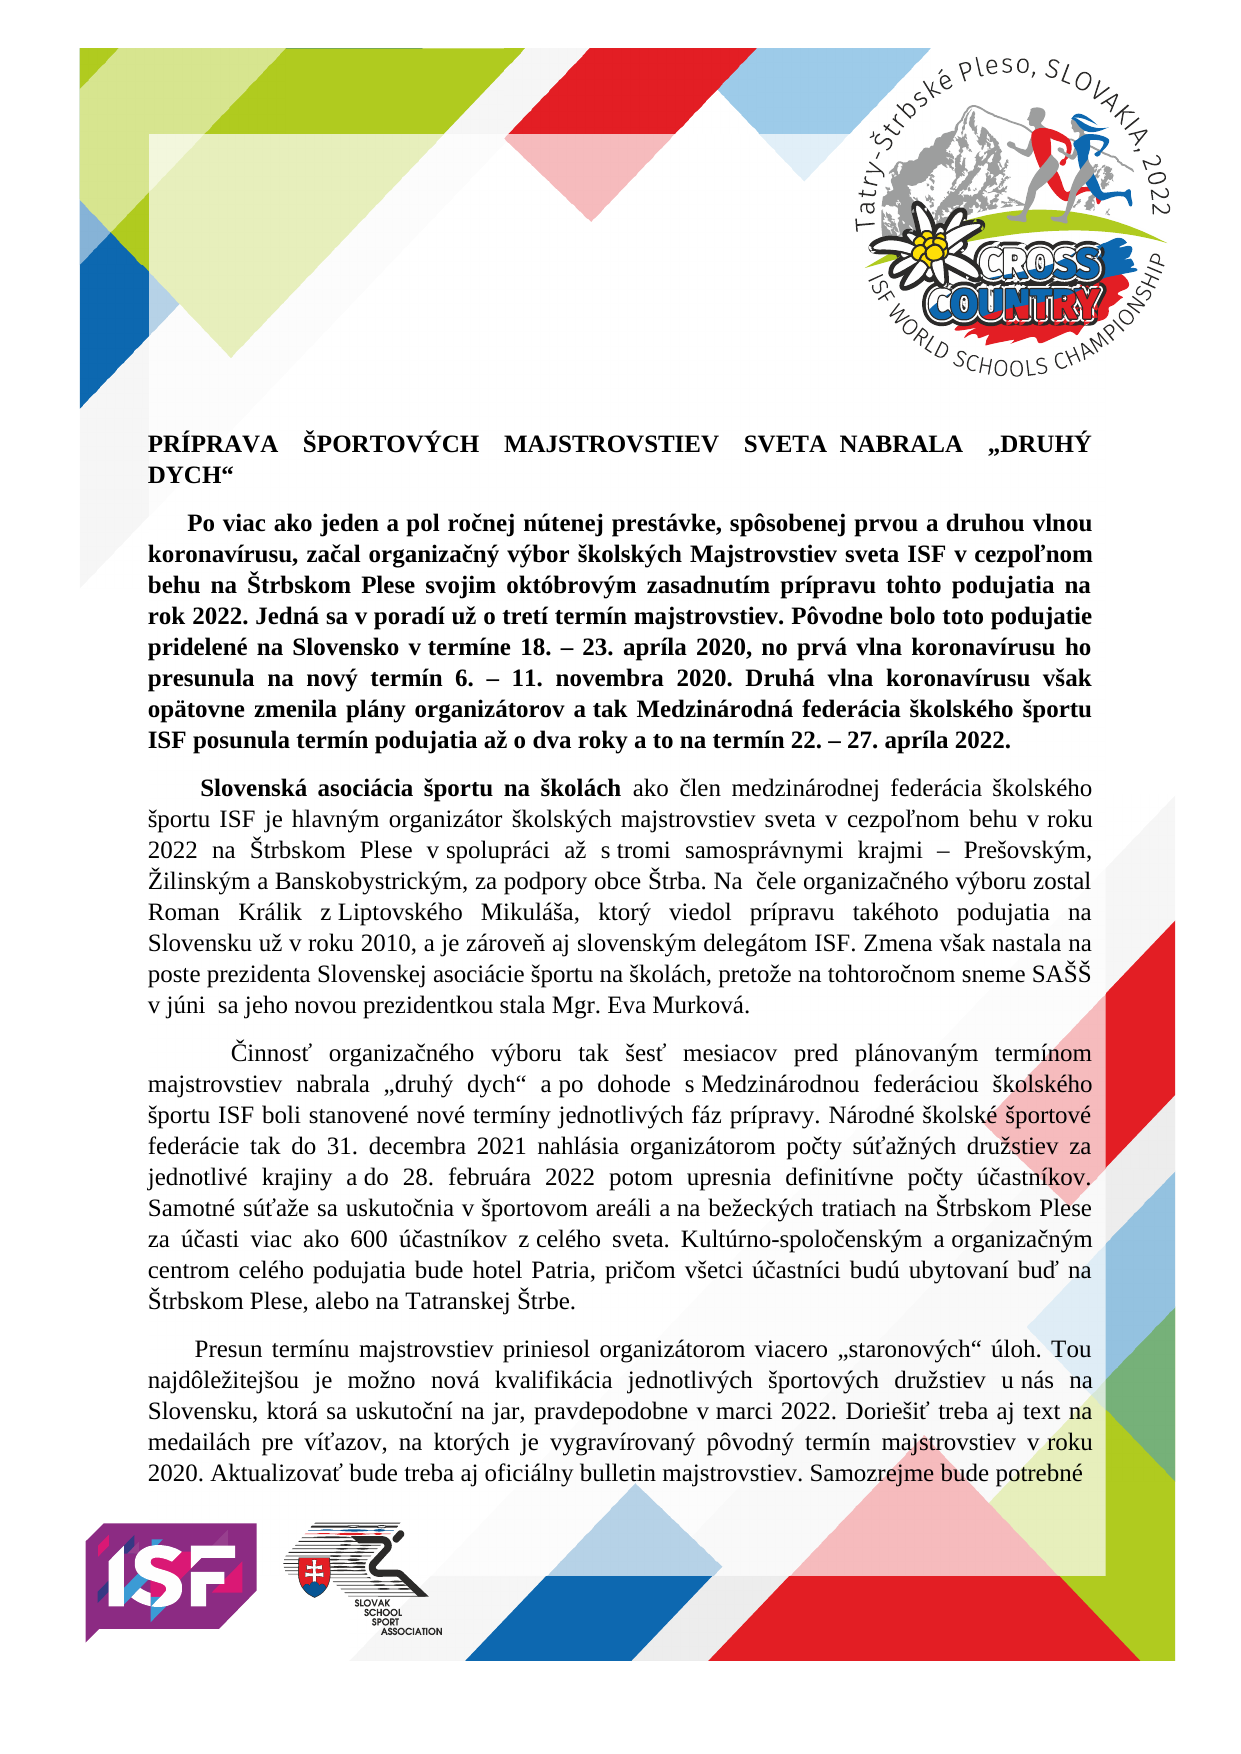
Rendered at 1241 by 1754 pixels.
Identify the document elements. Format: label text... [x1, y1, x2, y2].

text Presun termínu majstrovstiev priniesol organizátorom viacero „staronových“ úloh. Tou najdôležitejšou je možno nová kvalifikácia jednotlivých športových družstiev u nás na Slovensku, ktorá sa uskutoční na jar, pravdepodobne v marci 2022. Doriešiť treba aj text na medailách pre víťazov, na ktorých je vygravírovaný pôvodný termín majstrovstiev v roku 2020. Aktualizovať bude treba aj oficiálny bulletin majstrovstiev. Samozrejme bude potrebné [148, 1334, 1093, 1487]
text Slovenská asociácia športu na školách ako člen medzinárodnej federácia školského športu ISF je hlavným organizátor školských majstrovstiev sveta v cezpoľnom behu v roku 2022 na Štrbskom Plese v spolupráci až s tromi samosprávnymi krajmi – Prešovským, Žilinským a Banskobystrickým, za podpory obce Štrba. Na čele organizačného výboru zostal Roman Králik z Liptovského Mikuláša, ktorý viedol prípravu takéhoto podujatia na Slovensku už v roku 2010, a je zároveň aj slovenským delegátom ISF. Zmena však nastala na poste prezidenta Slovenskej asociácie športu na školách, pretože na tohtoročnom sneme SAŠŠ v júni sa jeho novou prezidentkou stala Mgr. Eva Murková. [148, 773, 1093, 1019]
text Činnosť organizačného výboru tak šesť mesiacov pred plánovaným termínom majstrovstiev nabrala „druhý dych“ a po dohode s Medzinárodnou federáciou školského športu ISF boli stanovené nové termíny jednotlivých fáz prípravy. Národné školské športové federácie tak do 31. decembra 2021 nahlásia organizátorom počty súťažných družstiev za jednotlivé krajiny a do 28. februára 2022 potom upresnia definitívne počty účastníkov. Samotné súťaže sa uskutočnia v športovom areáli a na bežeckých tratiach na Štrbskom Plese za účasti viac ako 600 účastníkov z celého sveta. Kultúrno-spoločenským a organizačným centrom celého podujatia bude hotel Patria, pričom všetci účastníci budú ubytovaní buď na Štrbskom Plese, alebo na Tatranskej Štrbe. [148, 1038, 1093, 1315]
text PRÍPRAVA ŠPORTOVÝCH MAJSTROVSTIEV SVETA NABRALA „DRUHÝ DYCH“ [148, 429, 1093, 489]
text Po viac ako jeden a pol ročnej nútenej prestávke, spôsobenej prvou a druhou vlnou koronavírusu, začal organizačný výbor školských Majstrovstiev sveta ISF v cezpoľnom behu na Štrbskom Plese svojim októbrovým zasadnutím prípravu tohto podujatia na rok 2022. Jedná sa v poradí už o tretí termín majstrovstiev. Pôvodne bolo toto podujatie pridelené na Slovensko v termíne 18. – 23. apríla 2020, no prvá vlna koronavírusu ho presunula na nový termín 6. – 11. novembra 2020. Druhá vlna koronavírusu však opätovne zmenila plány organizátorov a tak Medzinárodná federácia školského športu ISF posunula termín podujatia až o dva roky a to na termín 22. – 27. apríla 2022. [148, 508, 1093, 754]
